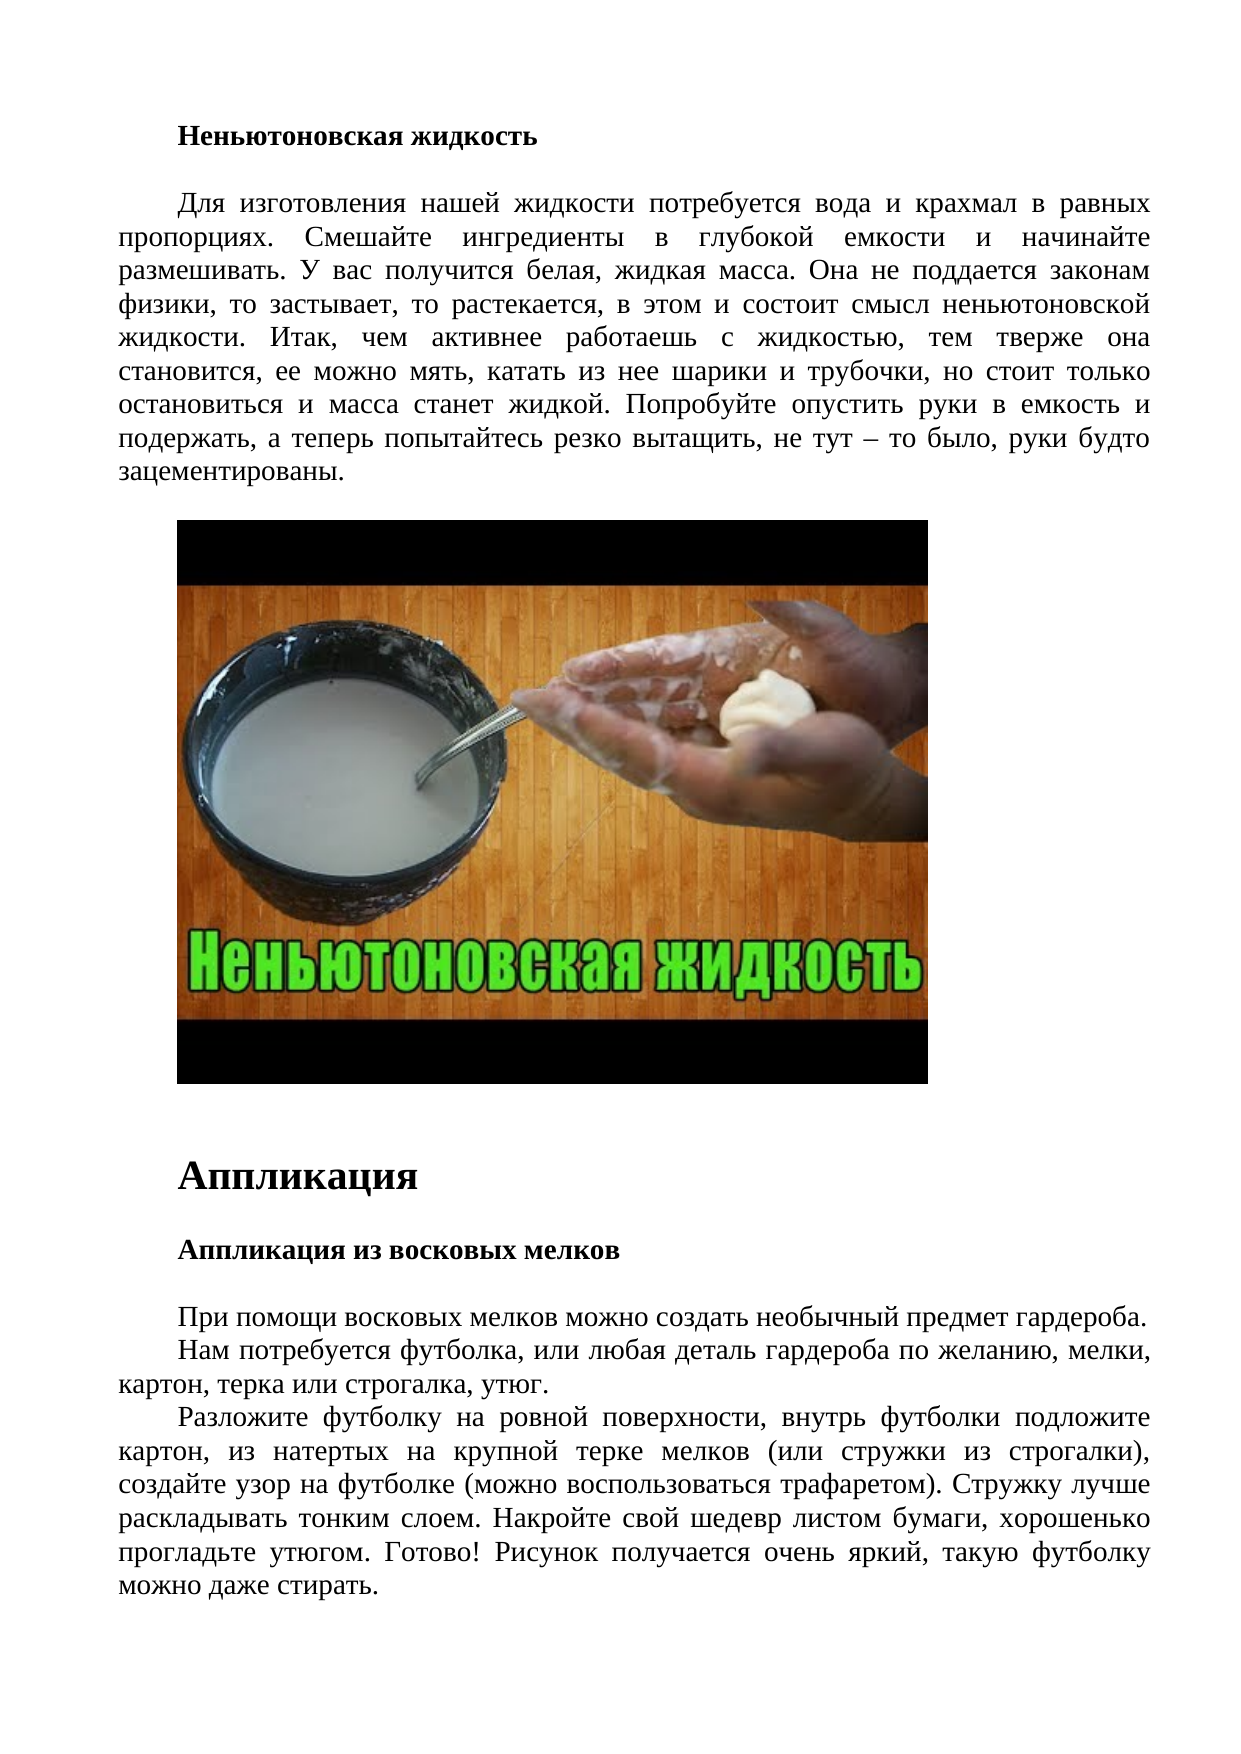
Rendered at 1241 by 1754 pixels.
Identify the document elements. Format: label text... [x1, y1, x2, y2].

text Аппликация из восковых мелков [118, 1232, 1152, 1265]
text При помощи восковых мелков можно создать необычный предмет гардероба. [118, 1299, 1152, 1332]
text Разложите футболку на ровной поверхности, внутрь футболки подложите картон, из натертых на крупной терке мелков (или стружки из строгалки), создайте узор на футболке (можно воспользоваться трафаретом). Стружку лучше раскладывать тонким слоем. Накройте свой шедевр листом бумаги, хорошенько прогладьте утюгом. Готово! Рисунок получается очень яркий, такую футболку можно даже стирать. [118, 1399, 1152, 1601]
text Нам потребуется футболка, или любая деталь гардероба по желанию, мелки, картон, терка или строгалка, утюг. [118, 1332, 1152, 1399]
text Неньютоновская жидкость [118, 118, 1152, 152]
text Для изготовления нашей жидкости потребуется вода и крахмал в равных пропорциях. Смешайте ингредиенты в глубокой емкости и начинайте размешивать. У вас получится белая, жидкая масса. Она не поддается законам физики, то застывает, то растекается, в этом и состоит смысл неньютоновской жидкости. Итак, чем активнее работаешь с жидкостью, тем тверже она становится, ее можно мять, катать из нее шарики и трубочки, но стоит только остановиться и масса станет жидкой. Попробуйте опустить руки в емкость и подержать, а теперь попытайтесь резко вытащить, не тут – то было, руки будто зацементированы. [118, 185, 1152, 487]
text Аппликация [118, 1150, 1152, 1198]
picture [177, 520, 928, 1084]
